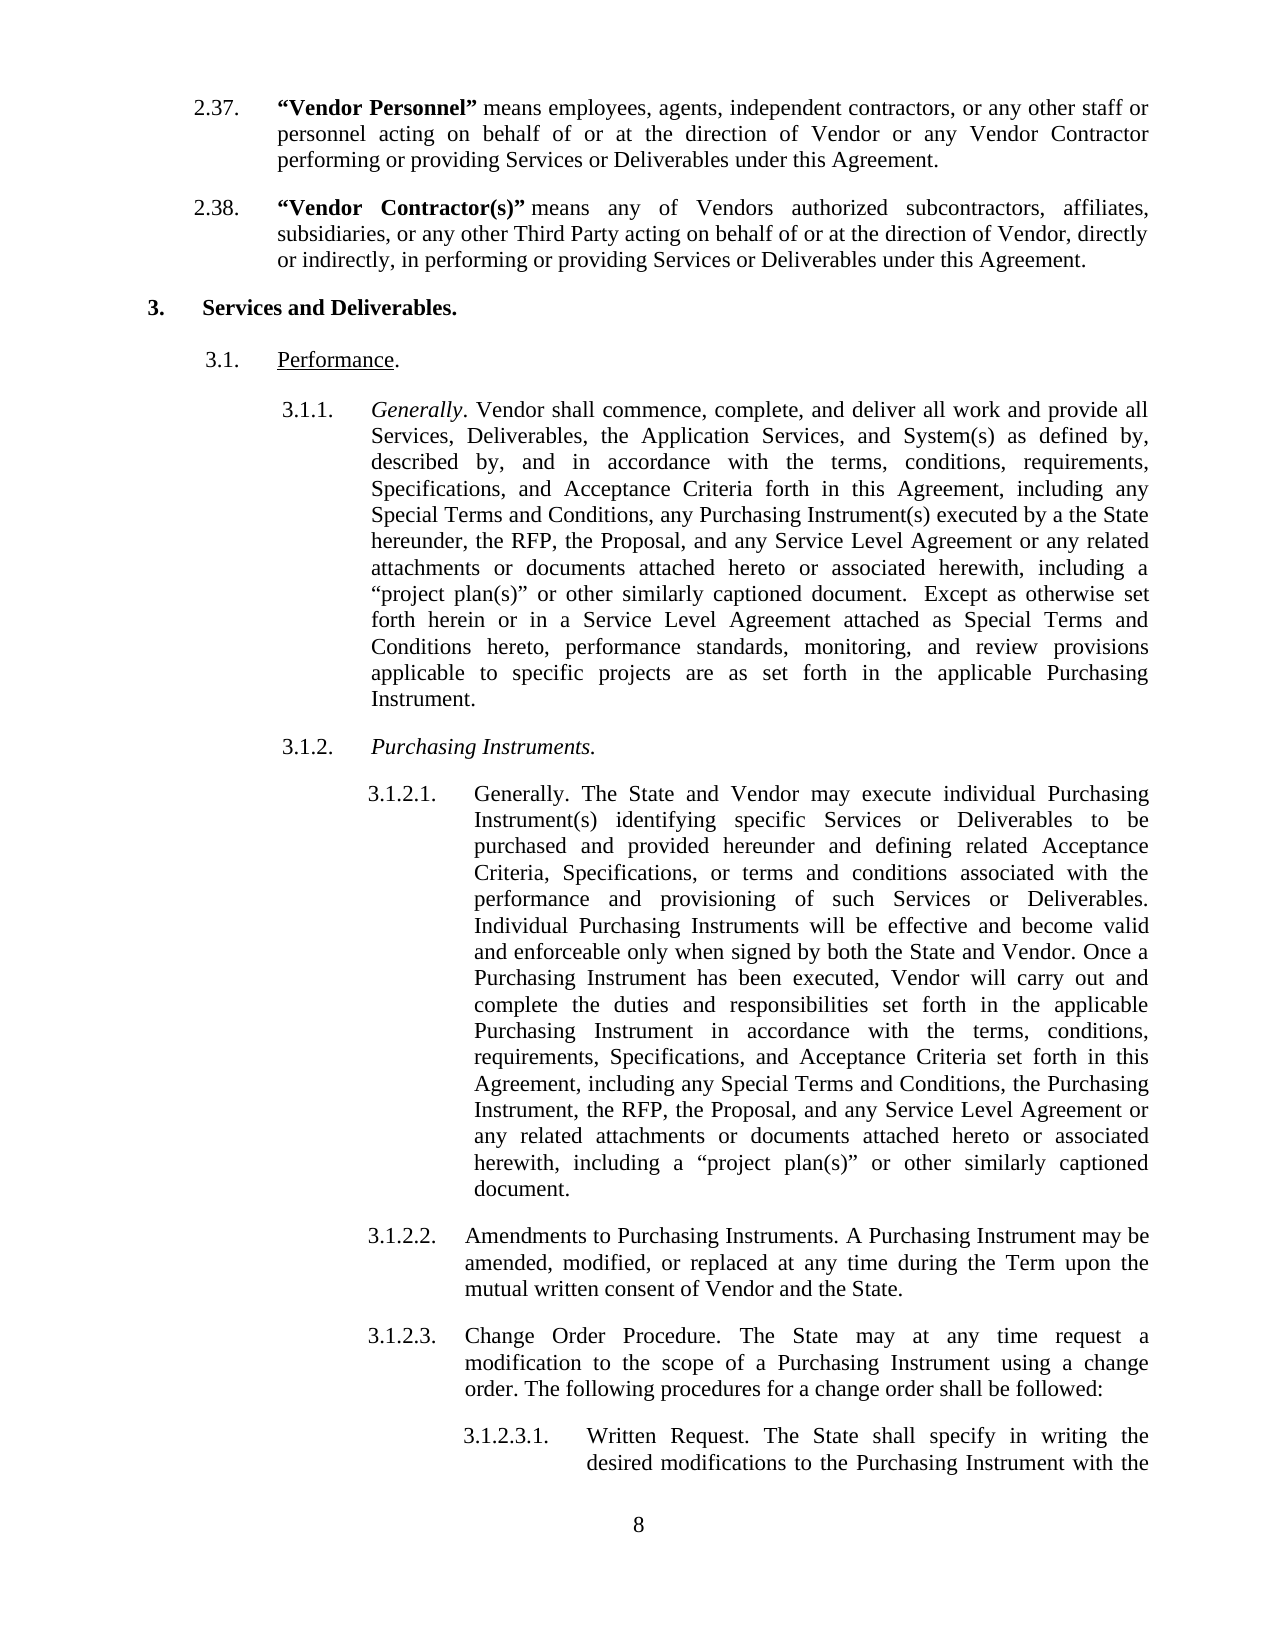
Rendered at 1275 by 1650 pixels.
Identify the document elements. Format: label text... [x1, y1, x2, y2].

list Generally. Vendor shall commence, complete, and deliver all work and provide all Services, Deliverables, the Application Services, and System(s) as defined by, described by, and in accordance with the terms, conditions, requirements, Specifications, and Acceptance Criteria forth in this Agreement, including any Special Terms and Conditions, any Purchasing Instrument(s) executed by a the State hereunder, the RFP, the Proposal, and any Service Level Agreement or any related attachments or documents attached hereto or associated herewith, including a “project plan(s)” or other similarly captioned document. Except as otherwise set forth herein or in a Service Level Agreement attached as Special Terms and Conditions hereto, performance standards, monitoring, and review provisions applicable to specific projects are as set forth in the applicable Purchasing Instrument. [333, 396, 1150, 712]
list Services and Deliverables. [164, 293, 1150, 320]
list Amendments to Purchasing Instruments. A Purchasing Instrument may be amended, modified, or replaced at any time during the Term upon the mutual written consent of Vendor and the State. [436, 1222, 1150, 1301]
list Performance. [239, 341, 1150, 375]
list Generally. The State and Vendor may execute individual Purchasing Instrument(s) identifying specific Services or Deliverables to be purchased and provided hereunder and defining related Acceptance Criteria, Specifications, or terms and conditions associated with the performance and provisioning of such Services or Deliverables. Individual Purchasing Instruments will be effective and become valid and enforceable only when signed by both the State and Vendor. Once a Purchasing Instrument has been executed, Vendor will carry out and complete the duties and responsibilities set forth in the applicable Purchasing Instrument in accordance with the terms, conditions, requirements, Specifications, and Acceptance Criteria set forth in this Agreement, including any Special Terms and Conditions, the Purchasing Instrument, the RFP, the Proposal, and any Service Level Agreement or any related attachments or documents attached hereto or associated herewith, including a “project plan(s)” or other similarly captioned document. [436, 780, 1150, 1202]
list “Vendor Contractor(s)” means any of Vendors authorized subcontractors, affiliates, subsidiaries, or any other Third Party acting on behalf of or at the direction of Vendor, directly or indirectly, in performing or providing Services or Deliverables under this Agreement. [239, 194, 1150, 273]
list “Vendor Personnel” means employees, agents, independent contractors, or any other staff or personnel acting on behalf of or at the direction of Vendor or any Vendor Contractor performing or providing Services or Deliverables under this Agreement. [239, 94, 1150, 173]
list Change Order Procedure. The State may at any time request a modification to the scope of a Purchasing Instrument using a change order. The following procedures for a change order shall be followed: [436, 1322, 1150, 1401]
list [549, 1422, 1150, 1475]
list Purchasing Instruments. [333, 733, 1150, 759]
